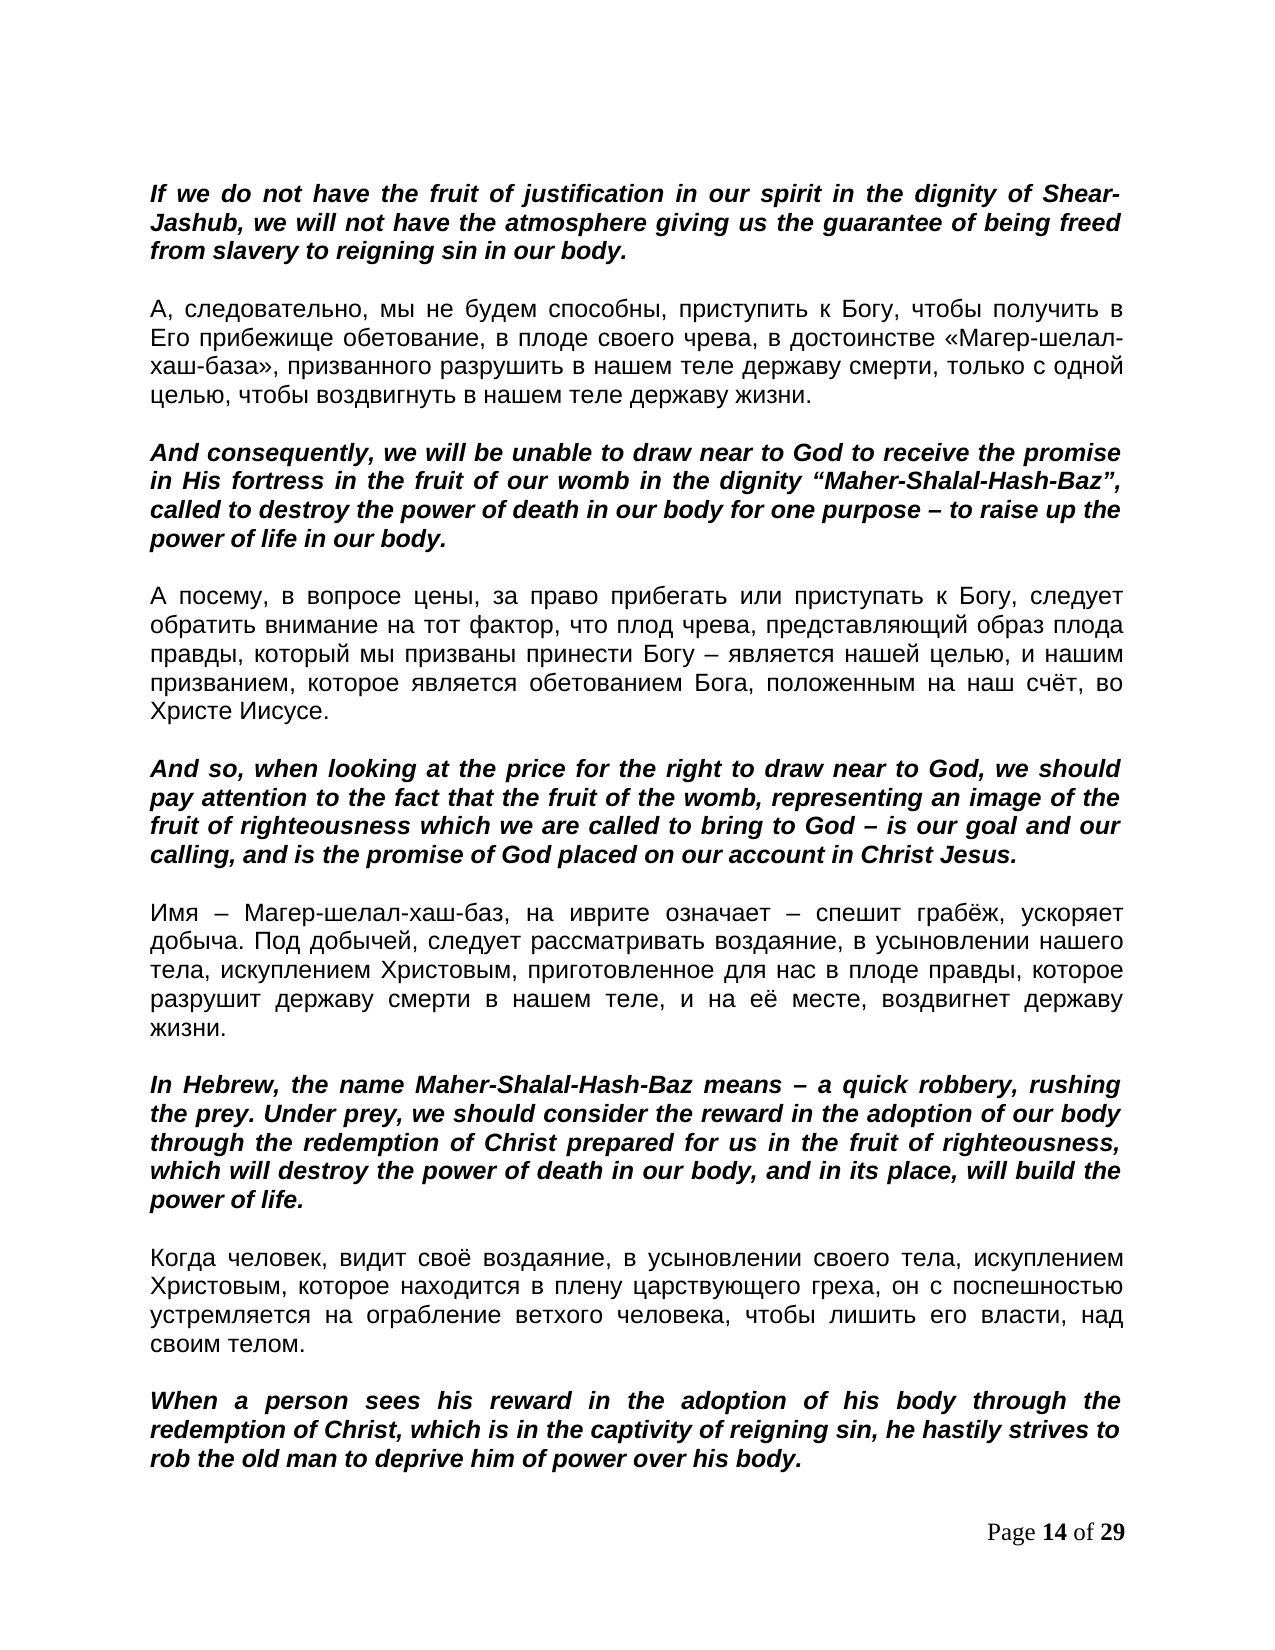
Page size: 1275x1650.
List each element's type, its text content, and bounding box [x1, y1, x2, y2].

text And consequently, we will be unable to draw near to God to receive the promise in His fortress in the fruit of our womb in the dignity “Maher-Shalal-Hash-Baz”, called to destroy the power of death in our body for one purpose – to raise up the power of life in our body. [150, 437, 1125, 552]
text If we do not have the fruit of justification in our spirit in the dignity of Shear-Jashub, we will not have the atmosphere giving us the guarantee of being freed from slavery to reigning sin in our body. [150, 179, 1125, 265]
text In Hebrew, the name Maher-Shalal-Hash-Baz means – a quick robbery, rushing the prey. Under prey, we should consider the reward in the adoption of our body through the redemption of Christ prepared for us in the fruit of righteousness, which will destroy the power of death in our body, and in its place, will build the power of life. [150, 1070, 1125, 1214]
text And so, when looking at the price for the right to draw near to God, we should pay attention to the fact that the fruit of the womb, representing an image of the fruit of righteousness which we are called to bring to God – is our goal and our calling, and is the promise of God placed on our account in Christ Jesus. [150, 754, 1125, 869]
text Когда человек, видит своё воздаяние, в усыновлении своего тела, искуплением Христовым, которое находится в плену царствующего греха, он с поспешностью устремляется на ограбление ветхого человека, чтобы лишить его власти, над своим телом. [150, 1242, 1125, 1357]
text When a person sees his reward in the adoption of his body through the redemption of Christ, which is in the captivity of reigning sin, he hastily strives to rob the old man to deprive him of power over his body. [150, 1386, 1125, 1472]
text А, следовательно, мы не будем способны, приступить к Богу, чтобы получить в Его прибежище обетование, в плоде своего чрева, в достоинстве «Магер-шелал-хаш-база», призванного разрушить в нашем теле державу смерти, только с одной целью, чтобы воздвигнуть в нашем теле державу жизни. [150, 294, 1125, 409]
text Имя – Магер-шелал-хаш-баз, на иврите означает – спешит грабёж, ускоряет добыча. Под добычей, следует рассматривать воздаяние, в усыновлении нашего тела, искуплением Христовым, приготовленное для нас в плоде правды, которое разрушит державу смерти в нашем теле, и на её месте, воздвигнет державу жизни. [150, 897, 1125, 1041]
text А посему, в вопросе цены, за право прибегать или приступать к Богу, следует обратить внимание на тот фактор, что плод чрева, представляющий образ плода правды, который мы призваны принести Богу – является нашей целью, и нашим призванием, которое является обетованием Бога, положенным на наш счёт, во Христе Иисусе. [150, 581, 1125, 725]
